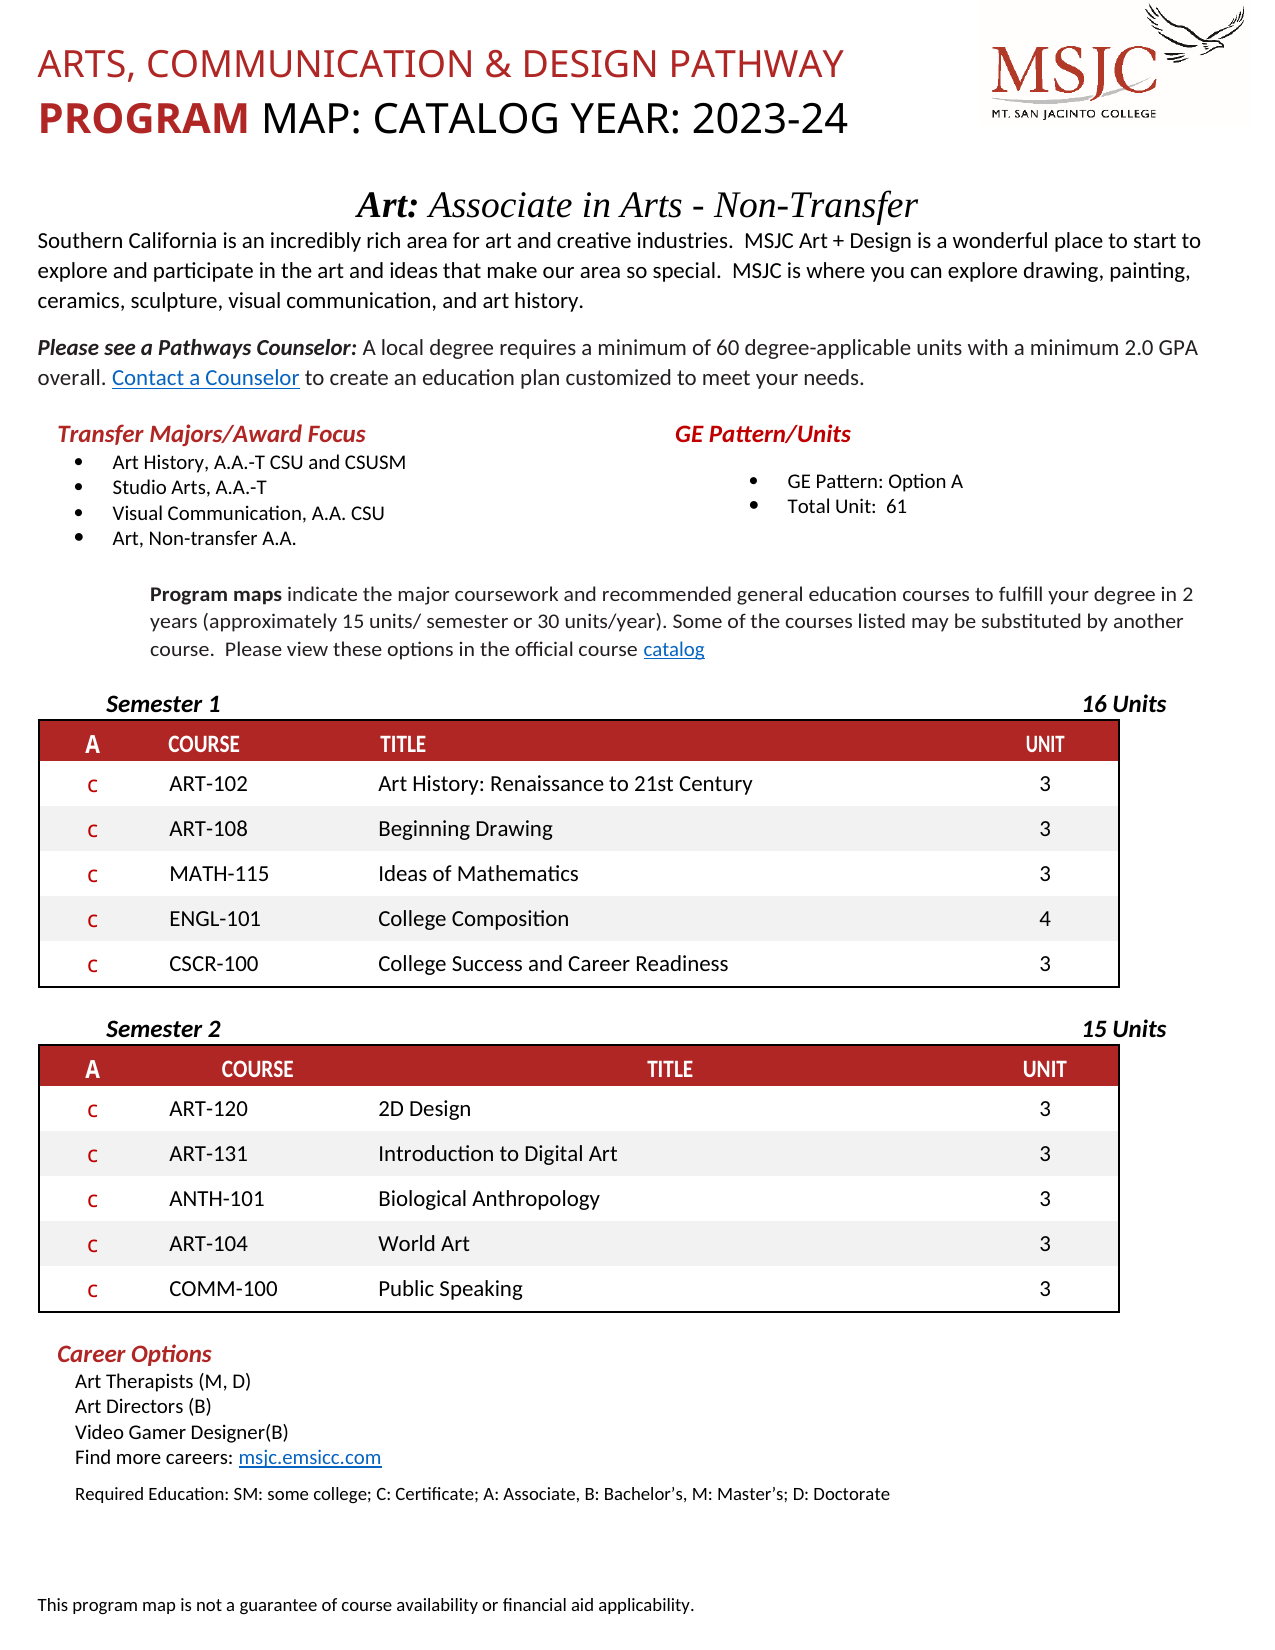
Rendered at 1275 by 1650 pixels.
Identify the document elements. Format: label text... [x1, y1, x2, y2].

subtitle Career Options [57, 1338, 1237, 1368]
list Total Unit: 61 [750, 494, 1237, 519]
text Program maps indicate the major coursework and recommended general education courses to fulfill your degree in 2 years (approximately 15 units/ semester or 30 units/year). Some of the courses listed may be substituted by another course. Please view these options in the official course catalog [150, 581, 1237, 661]
table_header UNIT [981, 1046, 1118, 1086]
table_cell 3 [981, 941, 1118, 986]
table_cell College Composition [369, 896, 981, 941]
table_cell 3 [981, 761, 1118, 806]
table_cell 3 [981, 1131, 1118, 1176]
list Studio Arts, A.A.-T [75, 474, 600, 500]
table_cell c [40, 1176, 157, 1221]
table_header TITLE [369, 1046, 981, 1086]
list Art, Non-transfer A.A.GE Pattern/Units [75, 525, 600, 551]
table_cell ENGL-101 [157, 896, 369, 941]
table_header COURSE [157, 721, 369, 761]
table_cell 3 [981, 1086, 1118, 1131]
list Art History, A.A.-T CSU and CSUSM [75, 449, 600, 474]
text Southern California is an incredibly rich area for art and creative industries. MSJC Art + Design is a wonderful place to start to explore and participate in the art and ideas that make our area so special. MSJC is where you can explore drawing, painting, ceramics, sculpture, visual communication, and art history. [37, 226, 1237, 314]
text Art Directors (B) [75, 1394, 1237, 1419]
table_cell c [40, 941, 157, 986]
table_cell ART-131 [157, 1131, 369, 1176]
table_cell c [40, 1131, 157, 1176]
table_cell 2D Design [369, 1086, 981, 1131]
subtitle Transfer Majors/Award Focus [57, 419, 600, 449]
table_cell ART-120 [157, 1086, 369, 1131]
table_cell ANTH-101 [157, 1176, 369, 1221]
table_cell World Art [369, 1221, 981, 1266]
table_cell Public Speaking [369, 1266, 981, 1311]
table_cell Introduction to Digital Art [369, 1131, 981, 1176]
table_cell c [40, 851, 157, 896]
text Semester 1 16 Units [37, 688, 1237, 719]
text Please see a Pathways Counselor: A local degree requires a minimum of 60 degree-applicable units with a minimum 2.0 GPA overall. Contact a Counselor to create an education plan customized to meet your needs. [37, 333, 1237, 391]
table_cell c [40, 1086, 157, 1131]
table_header UNIT [981, 721, 1118, 761]
table_cell 3 [981, 806, 1118, 851]
table_cell 4 [981, 896, 1118, 941]
table_cell College Success and Career Readiness [369, 941, 981, 986]
table_cell ART-104 [157, 1221, 369, 1266]
picture [979, 0, 1252, 126]
table_cell c [40, 761, 157, 806]
table_header TITLE [369, 721, 981, 761]
table_cell 3 [981, 851, 1118, 896]
table_cell 3 [981, 1176, 1118, 1221]
table_cell c [40, 1221, 157, 1266]
table_cell Ideas of Mathematics [369, 851, 981, 896]
table_header COURSE [157, 1046, 369, 1086]
text Required Education: SM: some college; C: Certificate; A: Associate, B: Bachelor’s, M: Master’s; D: Doctorate [75, 1482, 1237, 1505]
text Video Gamer Designer(B) [75, 1419, 1237, 1444]
text Find more careers: msjc.emsicc.com [75, 1444, 1237, 1470]
text Art: Associate in Arts - Non-Transfer [37, 183, 1237, 226]
table_cell 3 [981, 1266, 1118, 1311]
table_cell CSCR-100 [157, 941, 369, 986]
table_cell c [40, 1266, 157, 1311]
table_cell Biological Anthropology [369, 1176, 981, 1221]
table_cell Beginning Drawing [369, 806, 981, 851]
list Visual Communication, A.A. CSU [75, 500, 600, 525]
table_cell MATH-115 [157, 851, 369, 896]
table_cell Art History: Renaissance to 21st Century [369, 761, 981, 806]
table_cell ART-108 [157, 806, 369, 851]
text Semester 2 15 Units [37, 1013, 1237, 1043]
text Art Therapists (M, D) [75, 1368, 1237, 1394]
table_cell 3 [981, 1221, 1118, 1266]
list GE Pattern: Option A [750, 468, 1237, 494]
table_header a [40, 721, 157, 761]
table_cell COMM-100 [157, 1266, 369, 1311]
table_cell ART-102 [157, 761, 369, 806]
table_cell c [40, 806, 157, 851]
table_header a [40, 1046, 157, 1086]
table_cell c [40, 896, 157, 941]
